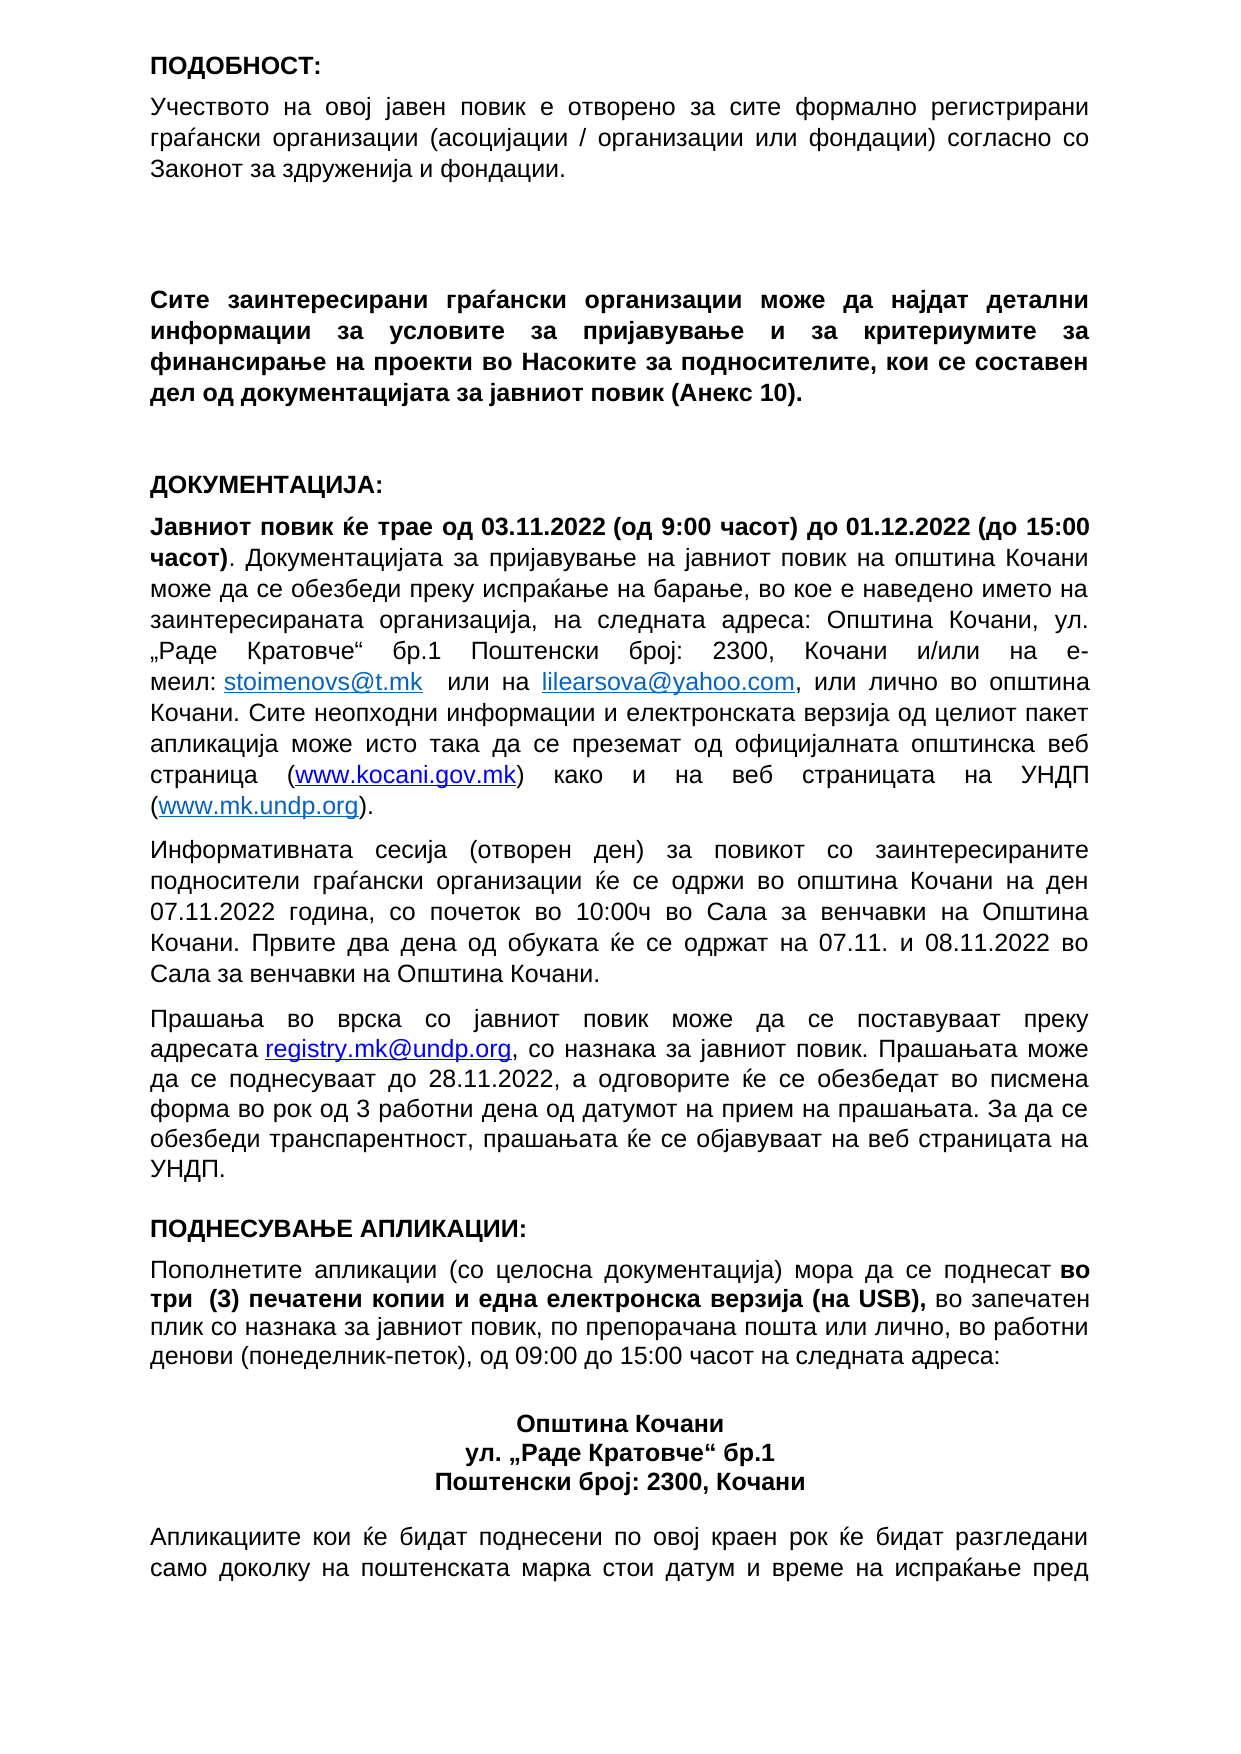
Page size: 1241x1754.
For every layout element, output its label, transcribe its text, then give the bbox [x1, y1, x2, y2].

text Јавниот повик ќе трае од 03.11.2022 (од 9:00 часот) до 01.12.2022 (до 15:00 часот). Документацијата за пријавување на јавниот повик на општина Кочани може да се обезбеди преку испраќање на барање, во кое е наведено името на заинтересираната организација, на следната адреса: Општина Кочани, ул. „Раде Кратовче“ бр.1 Поштенски број: 2300, Кочани и/или на е-меил: stoimenovs@t.mk или на lilearsova@yahoo.com, или лично во општина Кочани. Сите неопходни информации и електронската верзија од целиот пакет апликација може исто така да се преземат од официјалната општинска веб страница (www.kocani.gov.mk) како и на веб страницата на УНДП (www.mk.undp.org). [150, 512, 1090, 820]
text Поштенски број: 2300, Кочани [150, 1467, 1090, 1495]
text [150, 1522, 1090, 1582]
text Прашања во врска со јавниот повик може да се поставуваат преку адресата registry.mk@undp.org, со назнака за јавниот повик. Прашањата може да се поднесуваат до 28.11.2022, а одговорите ќе се обезбедат во писмена форма во рок од 3 работни дена од датумот на прием на прашањата. За да се обезбеди транспарентност, прашањата ќе се објавуваат на веб страницата на УНДП. [150, 1002, 1090, 1182]
text ПОДНЕСУВАЊЕ АПЛИКАЦИИ: [150, 1212, 1090, 1242]
text Општина Кочани [150, 1409, 1090, 1438]
text Сите заинтересирани граѓански организации може да најдат детални информации за условите за пријавување и за критериумите за финансирање на проекти во Насоките за подносителите, кои се составен дел од документацијата за јавниот повик (Анекс 10). [150, 285, 1090, 407]
text ДОКУМЕНТАЦИЈА: [150, 469, 1090, 499]
text Пополнетите апликации (со целосна документација) мора да се поднесат во три (3) печатени копии и една електронска верзија (на USB), во запечатен плик со назнака за јавниот повик, по препорачана пошта или лично, во работни денови (понеделник-петок), од 09:00 до 15:00 часот на следната адреса: [150, 1255, 1090, 1370]
text ул. „Раде Кратовче“ бр.1 [150, 1438, 1090, 1467]
text ПОДОБНОСТ: [150, 50, 1090, 80]
text Учеството на овој јавен повик е отворено за сите формално регистрирани граѓански организации (асоцијации / организации или фондации) согласно со Законот за здруженија и фондации. [150, 92, 1090, 183]
text Информативната сесија (отворен ден) за повикот со заинтересираните подносители граѓански организации ќе се одржи во општина Кочани на ден 07.11.2022 година, со почеток во 10:00ч во Сала за венчавки на Општина Кочани. Првите два дена од обуката ќе се одржат на 07.11. и 08.11.2022 во Сала за венчавки на Општина Кочани. [150, 834, 1090, 987]
